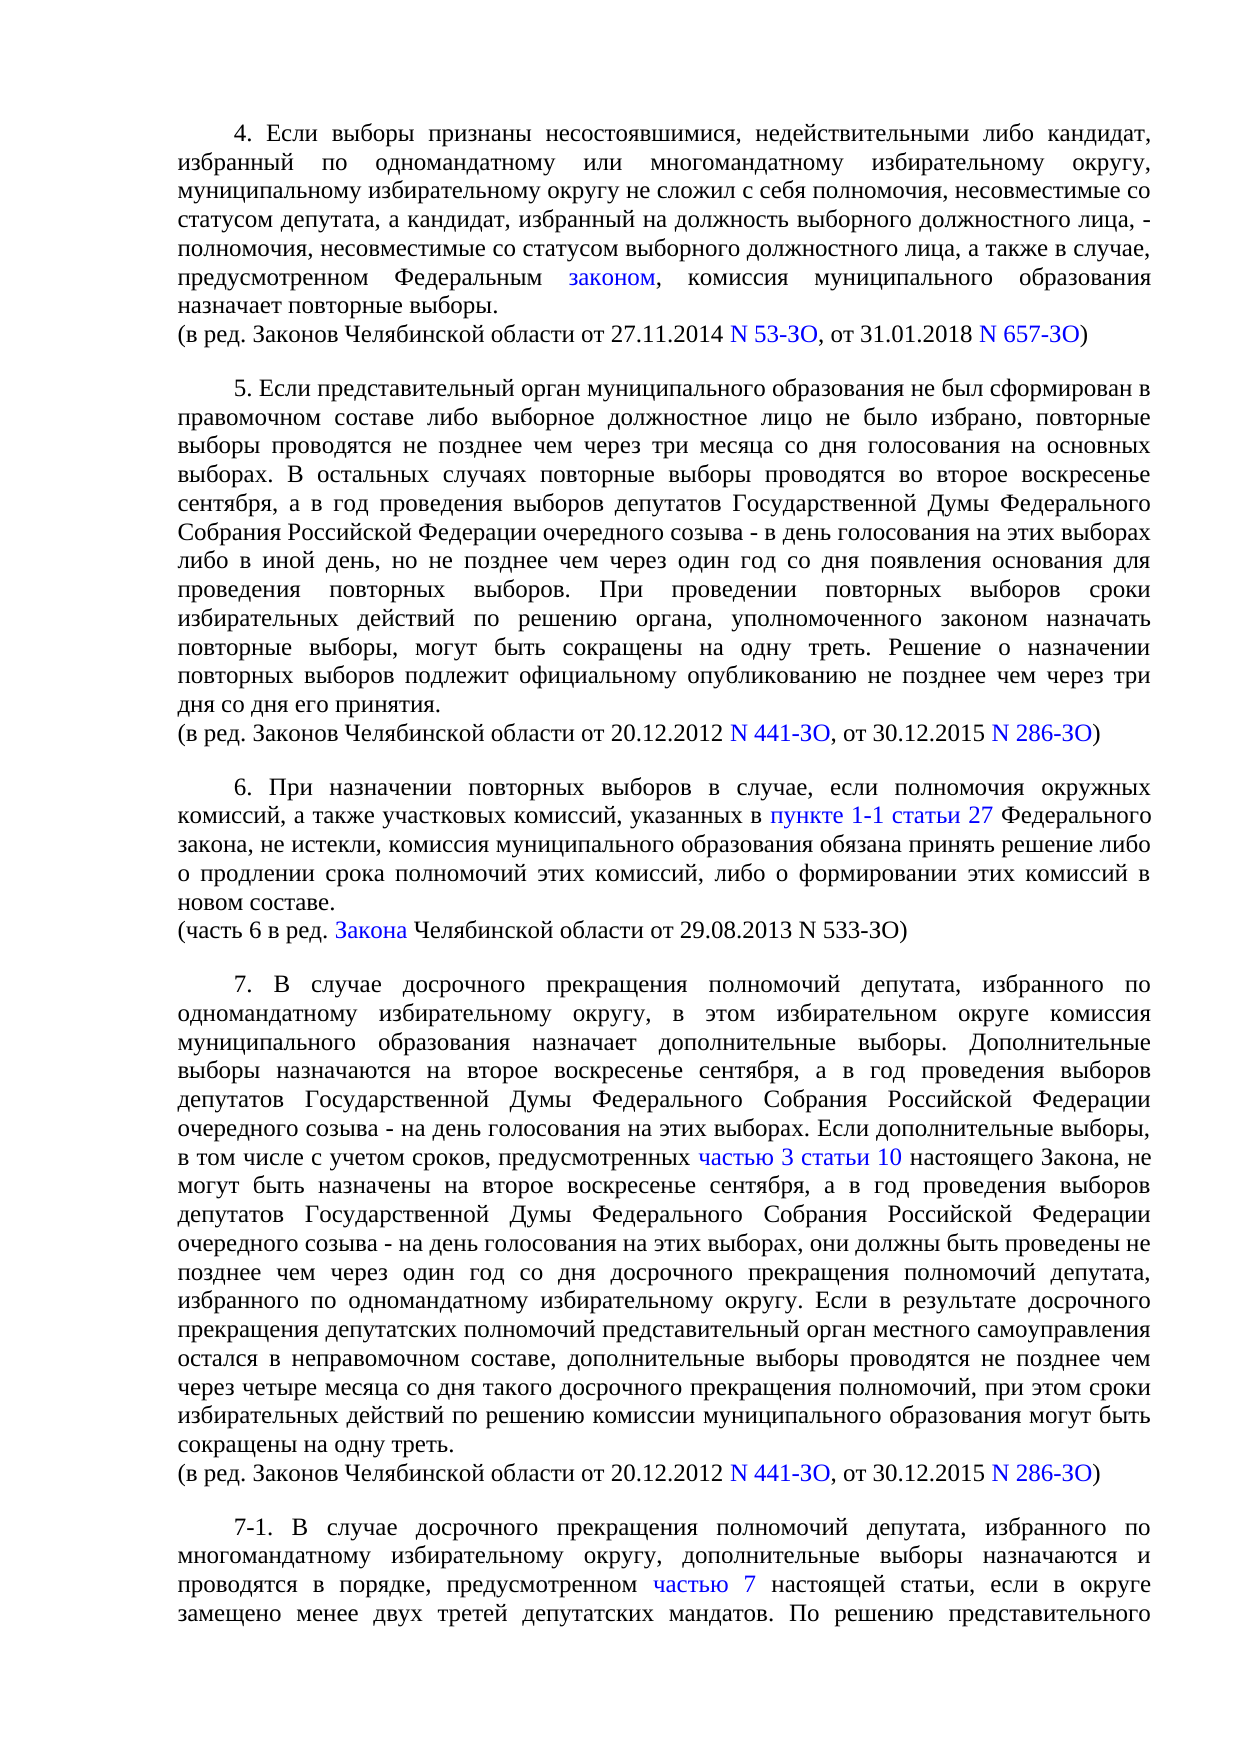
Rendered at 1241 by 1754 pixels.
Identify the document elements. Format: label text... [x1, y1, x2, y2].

text (часть 6 в ред. Закона Челябинской области от 29.08.2013 N 533-ЗО) [177, 916, 1152, 944]
text (в ред. Законов Челябинской области от 27.11.2014 N 53-ЗО, от 31.01.2018 N 657-ЗО) [177, 319, 1152, 348]
text 6. При назначении повторных выборов в случае, если полномочия окружных комиссий, а также участковых комиссий, указанных в пункте 1-1 статьи 27 Федерального закона, не истекли, комиссия муниципального образования обязана принять решение либо о продлении срока полномочий этих комиссий, либо о формировании этих комиссий в новом составе. [177, 772, 1152, 916]
text (в ред. Законов Челябинской области от 20.12.2012 N 441-ЗО, от 30.12.2015 N 286-ЗО) [177, 1458, 1152, 1487]
text 5. Если представительный орган муниципального образования не был сформирован в правомочном составе либо выборное должностное лицо не было избрано, повторные выборы проводятся не позднее чем через три месяца со дня голосования на основных выборах. В остальных случаях повторные выборы проводятся во второе воскресенье сентября, а в год проведения выборов депутатов Государственной Думы Федерального Собрания Российской Федерации очередного созыва - в день голосования на этих выборах либо в иной день, но не позднее чем через один год со дня появления основания для проведения повторных выборов. При проведении повторных выборов сроки избирательных действий по решению органа, уполномоченного законом назначать повторные выборы, могут быть сокращены на одну треть. Решение о назначении повторных выборов подлежит официальному опубликованию не позднее чем через три дня со дня его принятия. [177, 373, 1152, 718]
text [177, 1512, 1152, 1627]
text 7. В случае досрочного прекращения полномочий депутата, избранного по одномандатному избирательному округу, в этом избирательном округе комиссия муниципального образования назначает дополнительные выборы. Дополнительные выборы назначаются на второе воскресенье сентября, а в год проведения выборов депутатов Государственной Думы Федерального Собрания Российской Федерации очередного созыва - на день голосования на этих выборах. Если дополнительные выборы, в том числе с учетом сроков, предусмотренных частью 3 статьи 10 настоящего Закона, не могут быть назначены на второе воскресенье сентября, а в год проведения выборов депутатов Государственной Думы Федерального Собрания Российской Федерации очередного созыва - на день голосования на этих выборах, они должны быть проведены не позднее чем через один год со дня досрочного прекращения полномочий депутата, избранного по одномандатному избирательному округу. Если в результате досрочного прекращения депутатских полномочий представительный орган местного самоуправления остался в неправомочном составе, дополнительные выборы проводятся не позднее чем через четыре месяца со дня такого досрочного прекращения полномочий, при этом сроки избирательных действий по решению комиссии муниципального образования могут быть сокращены на одну треть. [177, 969, 1152, 1458]
text (в ред. Законов Челябинской области от 20.12.2012 N 441-ЗО, от 30.12.2015 N 286-ЗО) [177, 718, 1152, 747]
text 4. Если выборы признаны несостоявшимися, недействительными либо кандидат, избранный по одномандатному или многомандатному избирательному округу, муниципальному избирательному округу не сложил с себя полномочия, несовместимые со статусом депутата, а кандидат, избранный на должность выборного должностного лица, - полномочия, несовместимые со статусом выборного должностного лица, а также в случае, предусмотренном Федеральным законом, комиссия муниципального образования назначает повторные выборы. [177, 118, 1152, 319]
